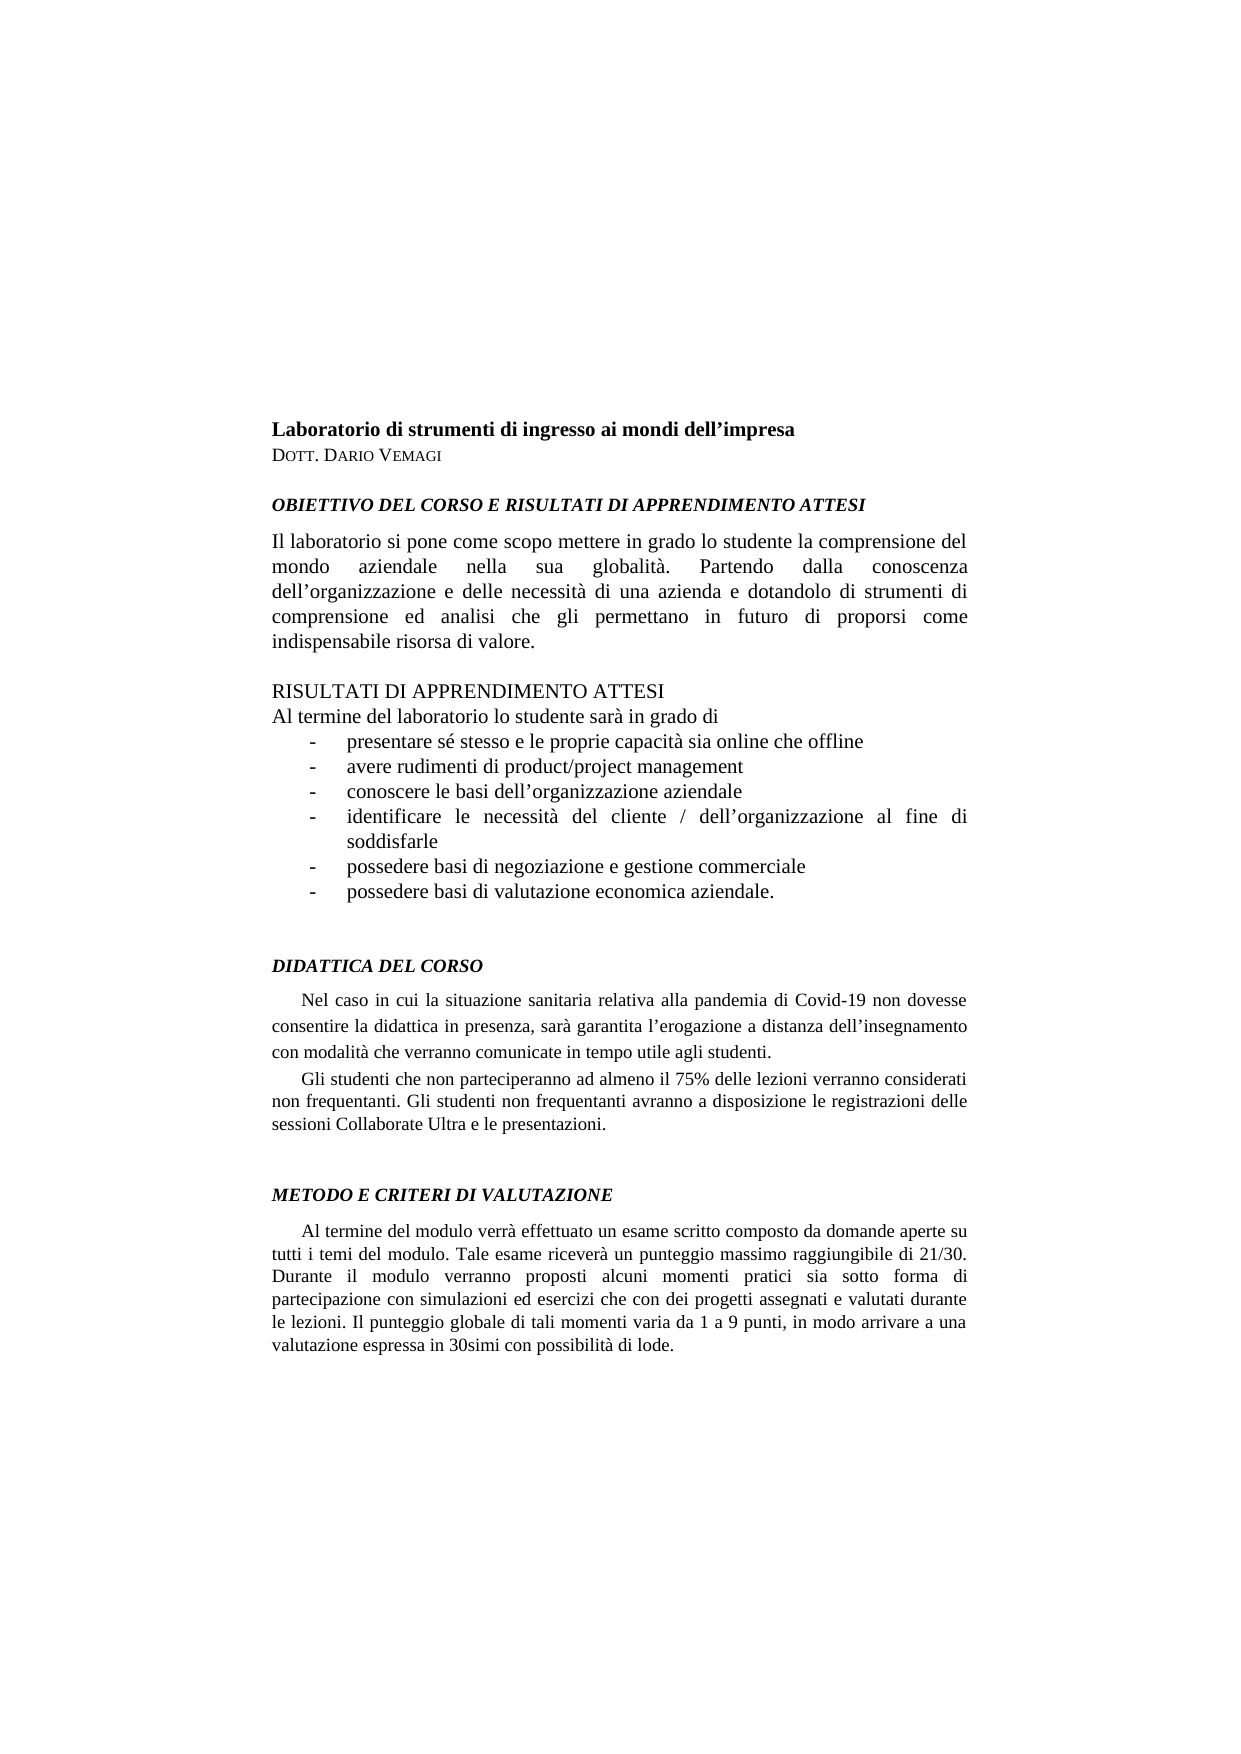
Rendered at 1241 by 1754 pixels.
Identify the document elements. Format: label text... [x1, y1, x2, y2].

text Gli studenti che non parteciperanno ad almeno il 75% delle lezioni verranno considerati non frequentanti. Gli studenti non frequentanti avranno a disposizione le registrazioni delle sessioni Collaborate Ultra e le presentazioni. [272, 1067, 968, 1135]
list presentare sé stesso e le proprie capacità sia online che offline [309, 729, 968, 754]
list possedere basi di valutazione economica aziendale. [309, 879, 968, 904]
list conoscere le basi dell’organizzazione aziendale [309, 779, 968, 804]
list possedere basi di negoziazione e gestione commerciale [309, 854, 968, 879]
text RISULTATI DI APPRENDIMENTO ATTESI [272, 679, 968, 704]
text Al termine del laboratorio lo studente sarà in grado di [272, 704, 968, 729]
text OBIETTIVO DEL CORSO E RISULTATI DI APPRENDIMENTO ATTESI [272, 491, 968, 516]
list identificare le necessità del cliente / dell’organizzazione al fine di soddisfarle [309, 804, 968, 854]
text Il laboratorio si pone come scopo mettere in grado lo studente la comprensione del mondo aziendale nella sua globalità. Partendo dalla conoscenza dell’organizzazione e delle necessità di una azienda e dotandolo di strumenti di comprensione ed analisi che gli permettano in futuro di proporsi come indispensabile risorsa di valore. [272, 529, 968, 654]
list avere rudimenti di product/project management [309, 754, 968, 779]
subtitle Laboratorio di strumenti di ingresso ai mondi dell’impresa [272, 416, 968, 441]
text DIDATTICA DEL CORSO [272, 954, 968, 977]
subtitle Dott. Dario Vemagi [272, 441, 968, 466]
text Al termine del modulo verrà effettuato un esame scritto composto da domande aperte su tutti i temi del modulo. Tale esame riceverà un punteggio massimo raggiungibile di 21/30. Durante il modulo verranno proposti alcuni momenti pratici sia sotto forma di partecipazione con simulazioni ed esercizi che con dei progetti assegnati e valutati durante le lezioni. Il punteggio globale di tali momenti varia da 1 a 9 punti, in modo arrivare a una valutazione espressa in 30simi con possibilità di lode. [272, 1219, 968, 1356]
text METODO E CRITERI DI VALUTAZIONE [272, 1183, 968, 1206]
text Nel caso in cui la situazione sanitaria relativa alla pandemia di Covid-19 non dovesse consentire la didattica in presenza, sarà garantita l’erogazione a distanza dell’insegnamento con modalità che verranno comunicate in tempo utile agli studenti. [272, 989, 968, 1062]
